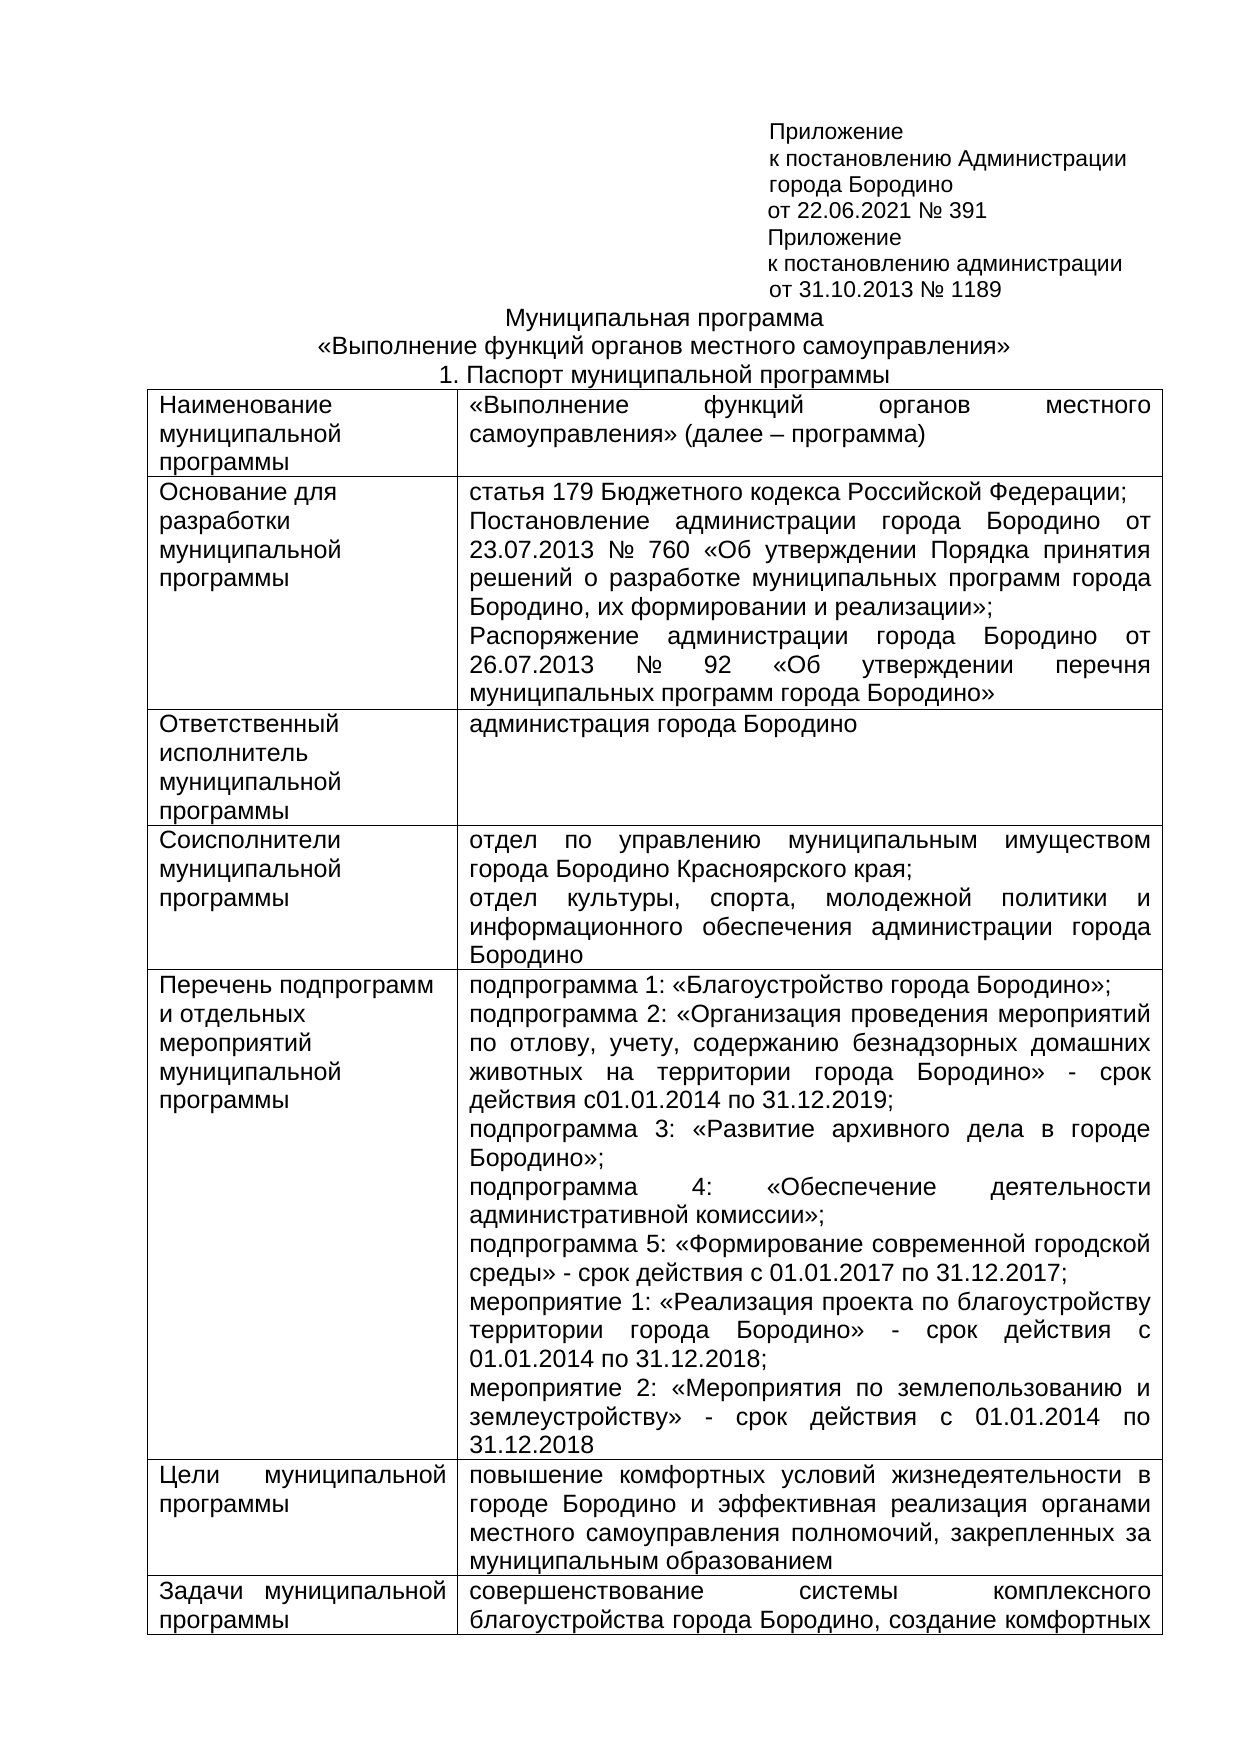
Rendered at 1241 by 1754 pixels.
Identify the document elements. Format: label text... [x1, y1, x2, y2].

table_cell Перечень подпрограмм и отдельных мероприятий муниципальной программы [148, 970, 457, 1459]
text от 22.06.2021 № 391 [177, 197, 1152, 223]
table_header Наименование муниципальной программы [148, 390, 457, 476]
table_cell Цели муниципальной программы [148, 1460, 457, 1575]
table_cell повышение комфортных условий жизнедеятельности в городе Бородино и эффективная реализация органами местного самоуправления полномочий, закрепленных за муниципальным образованием [458, 1460, 1162, 1575]
table_cell администрация города Бородино [458, 710, 1162, 824]
text Муниципальная программа [177, 303, 1152, 331]
table_header «Выполнение функций органов местного самоуправления» (далее – программа) [458, 390, 1162, 476]
text 1. Паспорт муниципальной программы [177, 360, 1152, 389]
text к постановлению администрации [767, 250, 1152, 276]
text Приложение [177, 118, 1152, 144]
table_cell Ответственный исполнитель муниципальной программы [148, 710, 457, 824]
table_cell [458, 1576, 1162, 1634]
text «Выполнение функций органов местного самоуправления» [177, 331, 1152, 360]
table_cell подпрограмма 1: «Благоустройство города Бородино»; подпрограмма 2: «Организация проведения мероприятий по отлову, учету, содержанию безнадзорных домашних животных на территории города Бородино» - срок действия c01.01.2014 по 31.12.2019; подпрограмма 3: «Развитие архивного дела в городе Бородино»; подпрограмма 4: «Обеспечение деятельности административной комиссии»; подпрограмма 5: «Формирование современной городской среды» - срок действия с 01.01.2017 по 31.12.2017; мероприятие 1: «Реализация проекта по благоустройству территории города Бородино» - срок действия с 01.01.2014 по 31.12.2018; мероприятие 2: «Мероприятия по землепользованию и землеустройству» - срок действия с 01.01.2014 по 31.12.2018 [458, 970, 1162, 1459]
table_cell отдел по управлению муниципальным имуществом города Бородино Красноярского края; отдел культуры, спорта, молодежной политики и информационного обеспечения администрации города Бородино [458, 826, 1162, 969]
text Приложение [767, 223, 1152, 250]
table_cell статья 179 Бюджетного кодекса Российской Федерации; Постановление администрации города Бородино от 23.07.2013 № 760 «Об утверждении Порядка принятия решений о разработке муниципальных программ города Бородино, их формировании и реализации»; Распоряжение администрации города Бородино от 26.07.2013 № 92 «Об утверждении перечня муниципальных программ города Бородино» [458, 477, 1162, 708]
table_cell Основание для разработки муниципальной программы [148, 477, 457, 708]
text от 31.10.2013 № 1189 [177, 276, 1152, 303]
text города Бородино [177, 171, 1152, 197]
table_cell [148, 1576, 457, 1634]
table_cell Соисполнители муниципальной программы [148, 826, 457, 969]
text к постановлению Администрации [177, 144, 1152, 171]
